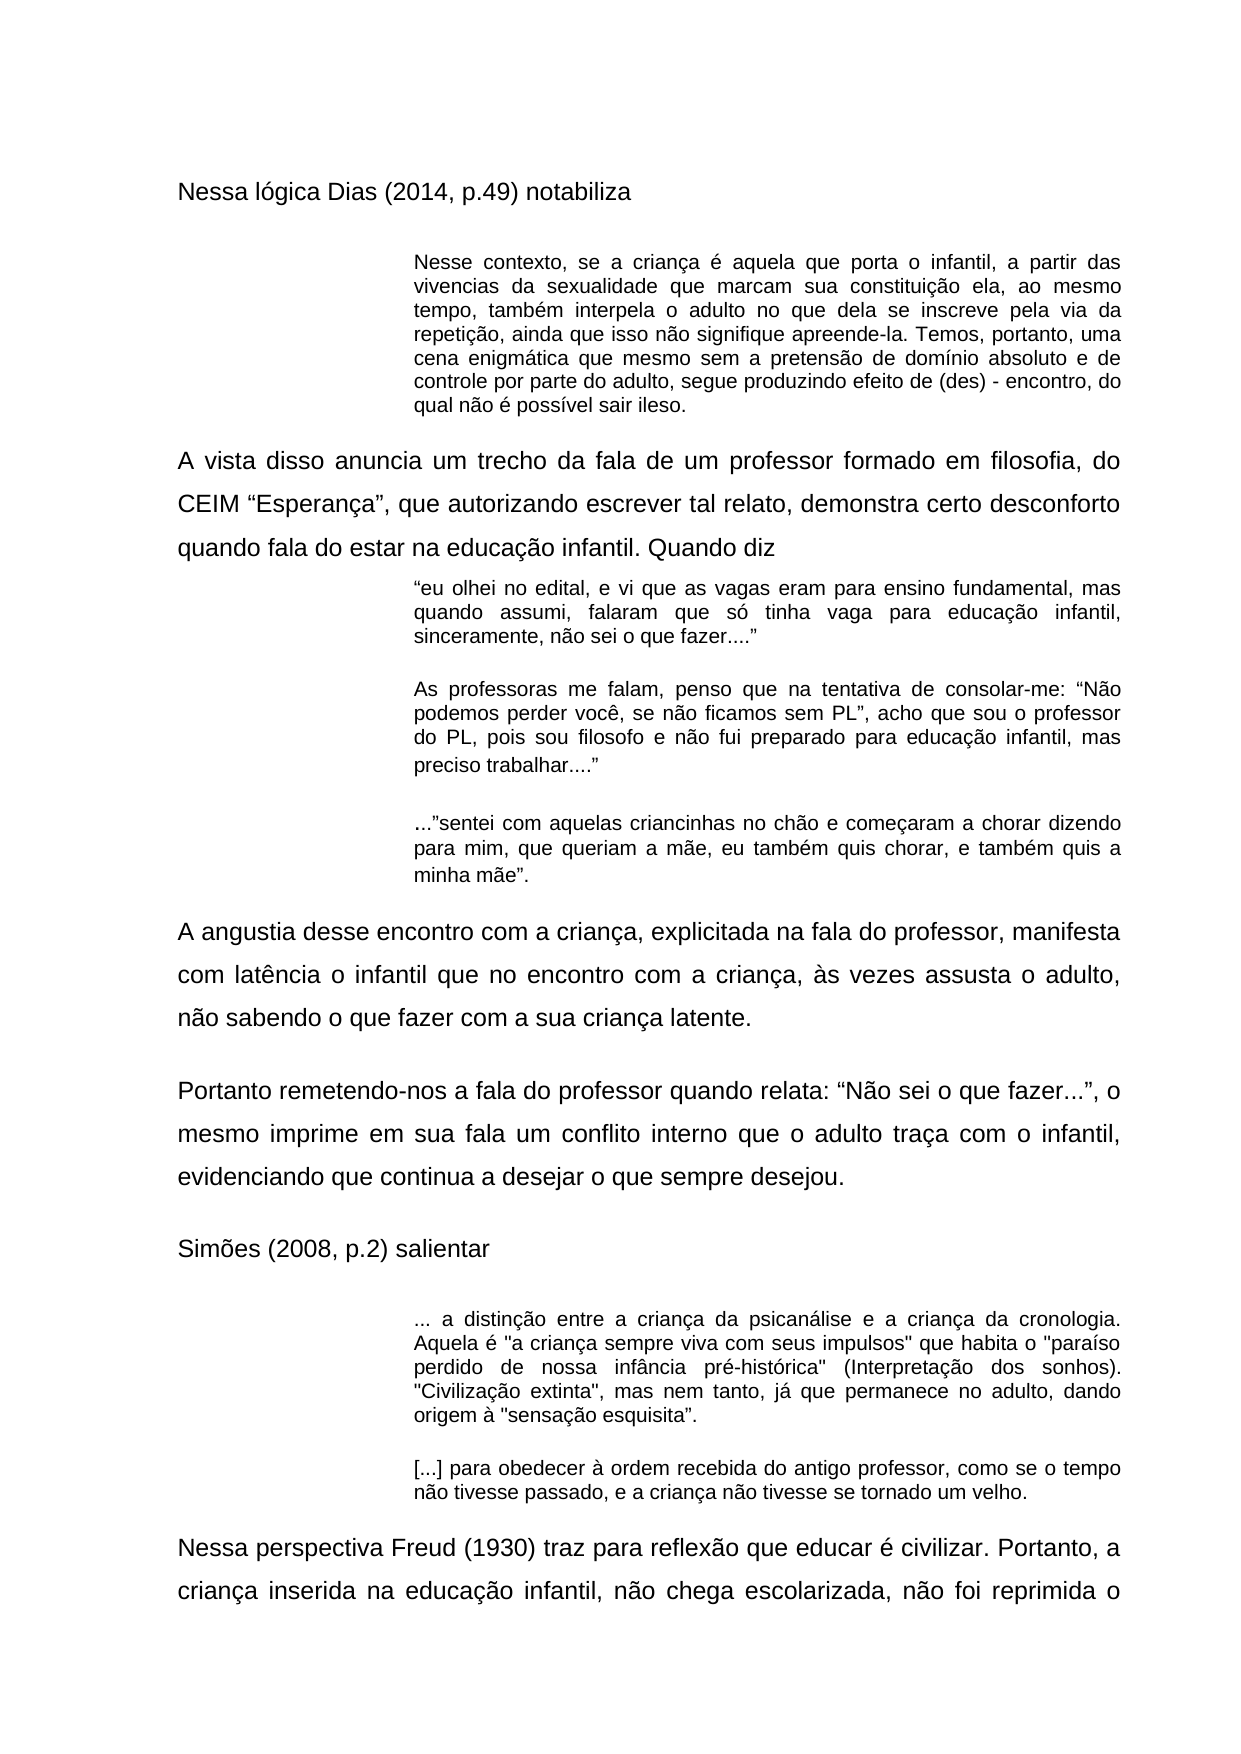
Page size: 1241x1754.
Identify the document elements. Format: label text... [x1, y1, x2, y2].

list Nessa lógica Dias (2014, p.49) notabiliza [177, 177, 1122, 206]
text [177, 1533, 1122, 1604]
text A angustia desse encontro com a criança, explicitada na fala do professor, manifesta com latência o infantil que no encontro com a criança, às vezes assusta o adulto, não sabendo o que fazer com a sua criança latente. [177, 917, 1122, 1032]
list “eu olhei no edital, e vi que as vagas eram para ensino fundamental, mas quando assumi, falaram que só tinha vaga para educação infantil, sinceramente, não sei o que fazer....” [413, 576, 1122, 648]
text Simões (2008, p.2) salientar [177, 1234, 1122, 1263]
text ... a distinção entre a criança da psicanálise e a criança da cronologia. Aquela é "a criança sempre viva com seus impulsos" que habita o "paraíso perdido de nossa infância pré-histórica" (Interpretação dos sonhos). "Civilização extinta", mas nem tanto, já que permanece no adulto, dando origem à "sensação esquisita”. [413, 1307, 1122, 1426]
list As professoras me falam, penso que na tentativa de consolar-me: “Não podemos perder você, se não ficamos sem PL”, acho que sou o professor do PL, pois sou filosofo e não fui preparado para educação infantil, mas preciso trabalhar....” [413, 677, 1122, 777]
text [...] para obedecer à ordem recebida do antigo professor, como se o tempo não tivesse passado, e a criança não tivesse se tornado um velho. [413, 1456, 1122, 1503]
text Portanto remetendo-nos a fala do professor quando relata: “Não sei o que fazer...”, o mesmo imprime em sua fala um conflito interno que o adulto traça com o infantil, evidenciando que continua a desejar o que sempre desejou. [177, 1076, 1122, 1191]
list Nesse contexto, se a criança é aquela que porta o infantil, a partir das vivencias da sexualidade que marcam sua constituição ela, ao mesmo tempo, também interpela o adulto no que dela se inscreve pela via da repetição, ainda que isso não signifique apreende-la. Temos, portanto, uma cena enigmática que mesmo sem a pretensão de domínio absoluto e de controle por parte do adulto, segue produzindo efeito de (des) - encontro, do qual não é possível sair ileso. [413, 249, 1122, 417]
list ...”sentei com aquelas criancinhas no chão e começaram a chorar dizendo para mim, que queriam a mãe, eu também quis chorar, e também quis a minha mãe”. [413, 807, 1122, 888]
list A vista disso anuncia um trecho da fala de um professor formado em filosofia, do CEIM “Esperança”, que autorizando escrever tal relato, demonstra certo desconforto quando fala do estar na educação infantil. Quando diz [177, 446, 1122, 561]
